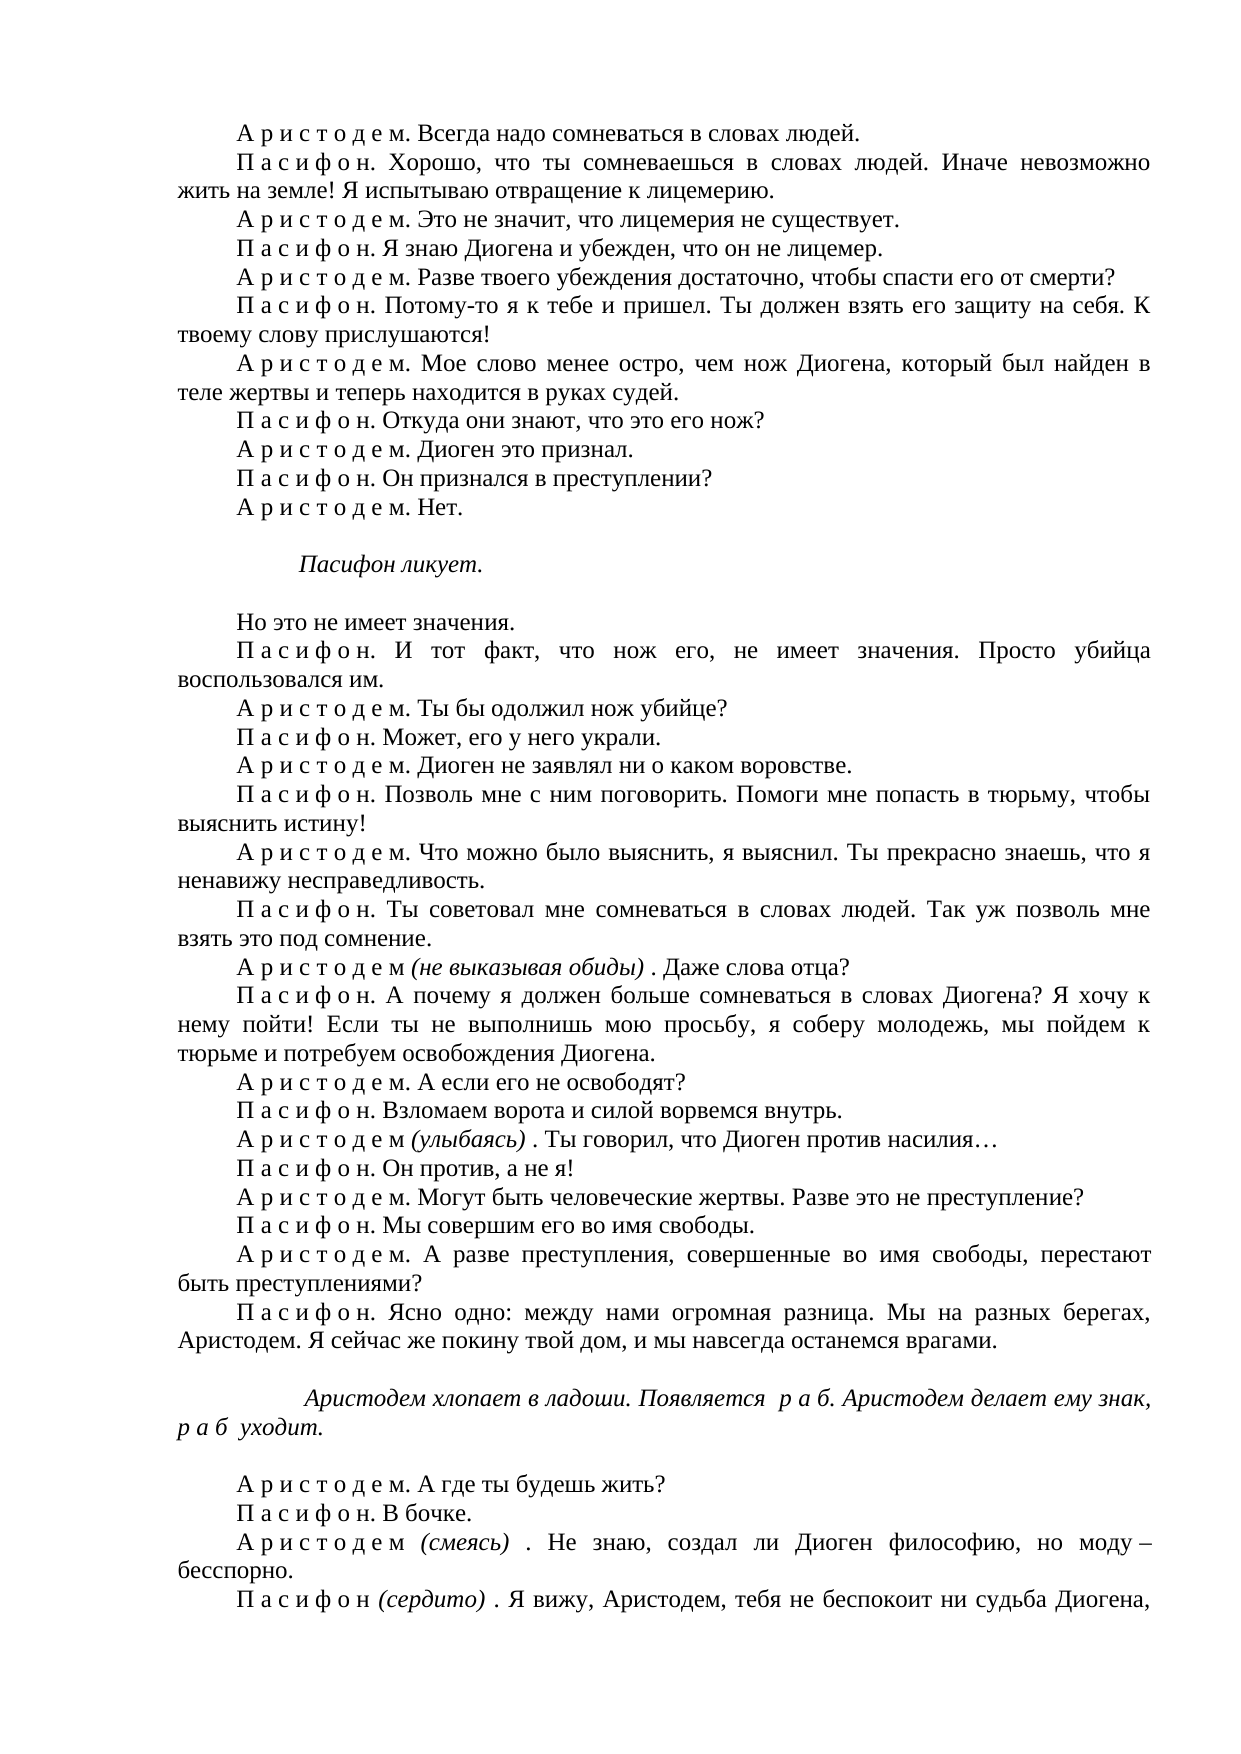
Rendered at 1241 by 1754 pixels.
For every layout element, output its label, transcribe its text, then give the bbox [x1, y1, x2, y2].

text А р и с т о д е м. Диоген это признал. [177, 434, 1152, 463]
text А р и с т о д е м. Нет. [177, 492, 1152, 521]
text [177, 1584, 1152, 1613]
text П а с и ф о н. Позволь мне с ним поговорить. Помоги мне попасть в тюрьму, чтобы выяснить истину! [177, 779, 1152, 837]
text А р и с т о д е м (не выказывая обиды) . Даже слова отца? [177, 952, 1152, 981]
text П а с и ф о н. Он признался в преступлении? [177, 463, 1152, 492]
text А р и с т о д е м (смеясь) . Не знаю, создал ли Диоген философию, но моду – бесспорно. [177, 1527, 1152, 1584]
text А р и с т о д е м. Диоген не заявлял ни о каком воровстве. [177, 751, 1152, 779]
text Пасифон ликует. [177, 549, 1152, 578]
text А р и с т о д е м. Всегда надо сомневаться в словах людей. [177, 118, 1152, 147]
text П а с и ф о н. И тот факт, что нож его, не имеет значения. Просто убийца воспользовался им. [177, 636, 1152, 693]
text П а с и ф о н. Я знаю Диогена и убежден, что он не лицемер. [177, 233, 1152, 262]
text А р и с т о д е м. Это не значит, что лицемерия не существует. [177, 204, 1152, 233]
text П а с и ф о н. В бочке. [177, 1498, 1152, 1527]
text А р и с т о д е м. Что можно было выяснить, я выяснил. Ты прекрасно знаешь, что я ненавижу несправедливость. [177, 837, 1152, 894]
text А р и с т о д е м. Могут быть человеческие жертвы. Разве это не преступление? [177, 1182, 1152, 1211]
text А р и с т о д е м. А разве преступления, совершенные во имя свободы, перестают быть преступлениями? [177, 1239, 1152, 1297]
text П а с и ф о н. Он против, а не я! [177, 1153, 1152, 1182]
text А р и с т о д е м. Мое слово менее остро, чем нож Диогена, который был найден в теле жертвы и теперь находится в руках судей. [177, 348, 1152, 406]
text А р и с т о д е м. Разве твоего убеждения достаточно, чтобы спасти его от смерти? [177, 262, 1152, 291]
text П а с и ф о н. А почему я должен больше сомневаться в словах Диогена? Я хочу к нему пойти! Если ты не выполнишь мою просьбу, я соберу молодежь, мы пойдем к тюрьме и потребуем освобождения Диогена. [177, 981, 1152, 1067]
text П а с и ф о н. Мы совершим его во имя свободы. [177, 1211, 1152, 1239]
text П а с и ф о н. Откуда они знают, что это его нож? [177, 406, 1152, 434]
text А р и с т о д е м. А если его не освободят? [177, 1067, 1152, 1096]
text П а с и ф о н. Хорошо, что ты сомневаешься в словах людей. Иначе невозможно жить на земле! Я испытываю отвращение к лицемерию. [177, 147, 1152, 204]
text А р и с т о д е м (улыбаясь) . Ты говорил, что Диоген против насилия… [177, 1124, 1152, 1153]
text Аристодем хлопает в ладоши. Появляется р а б. Аристодем делает ему знак, р а б уходит. [177, 1383, 1152, 1441]
text П а с и ф о н. Потому-то я к тебе и пришел. Ты должен взять его защиту на себя. К твоему слову прислушаются! [177, 291, 1152, 348]
text Но это не имеет значения. [177, 607, 1152, 636]
text П а с и ф о н. Ясно одно: между нами огромная разница. Мы на разных берегах, Аристодем. Я сейчас же покину твой дом, и мы навсегда останемся врагами. [177, 1297, 1152, 1354]
text П а с и ф о н. Может, его у него украли. [177, 722, 1152, 751]
text П а с и ф о н. Ты советовал мне сомневаться в словах людей. Так уж позволь мне взять это под сомнение. [177, 894, 1152, 952]
text А р и с т о д е м. А где ты будешь жить? [177, 1469, 1152, 1498]
text П а с и ф о н. Взломаем ворота и силой ворвемся внутрь. [177, 1096, 1152, 1124]
text А р и с т о д е м. Ты бы одолжил нож убийце? [177, 693, 1152, 722]
